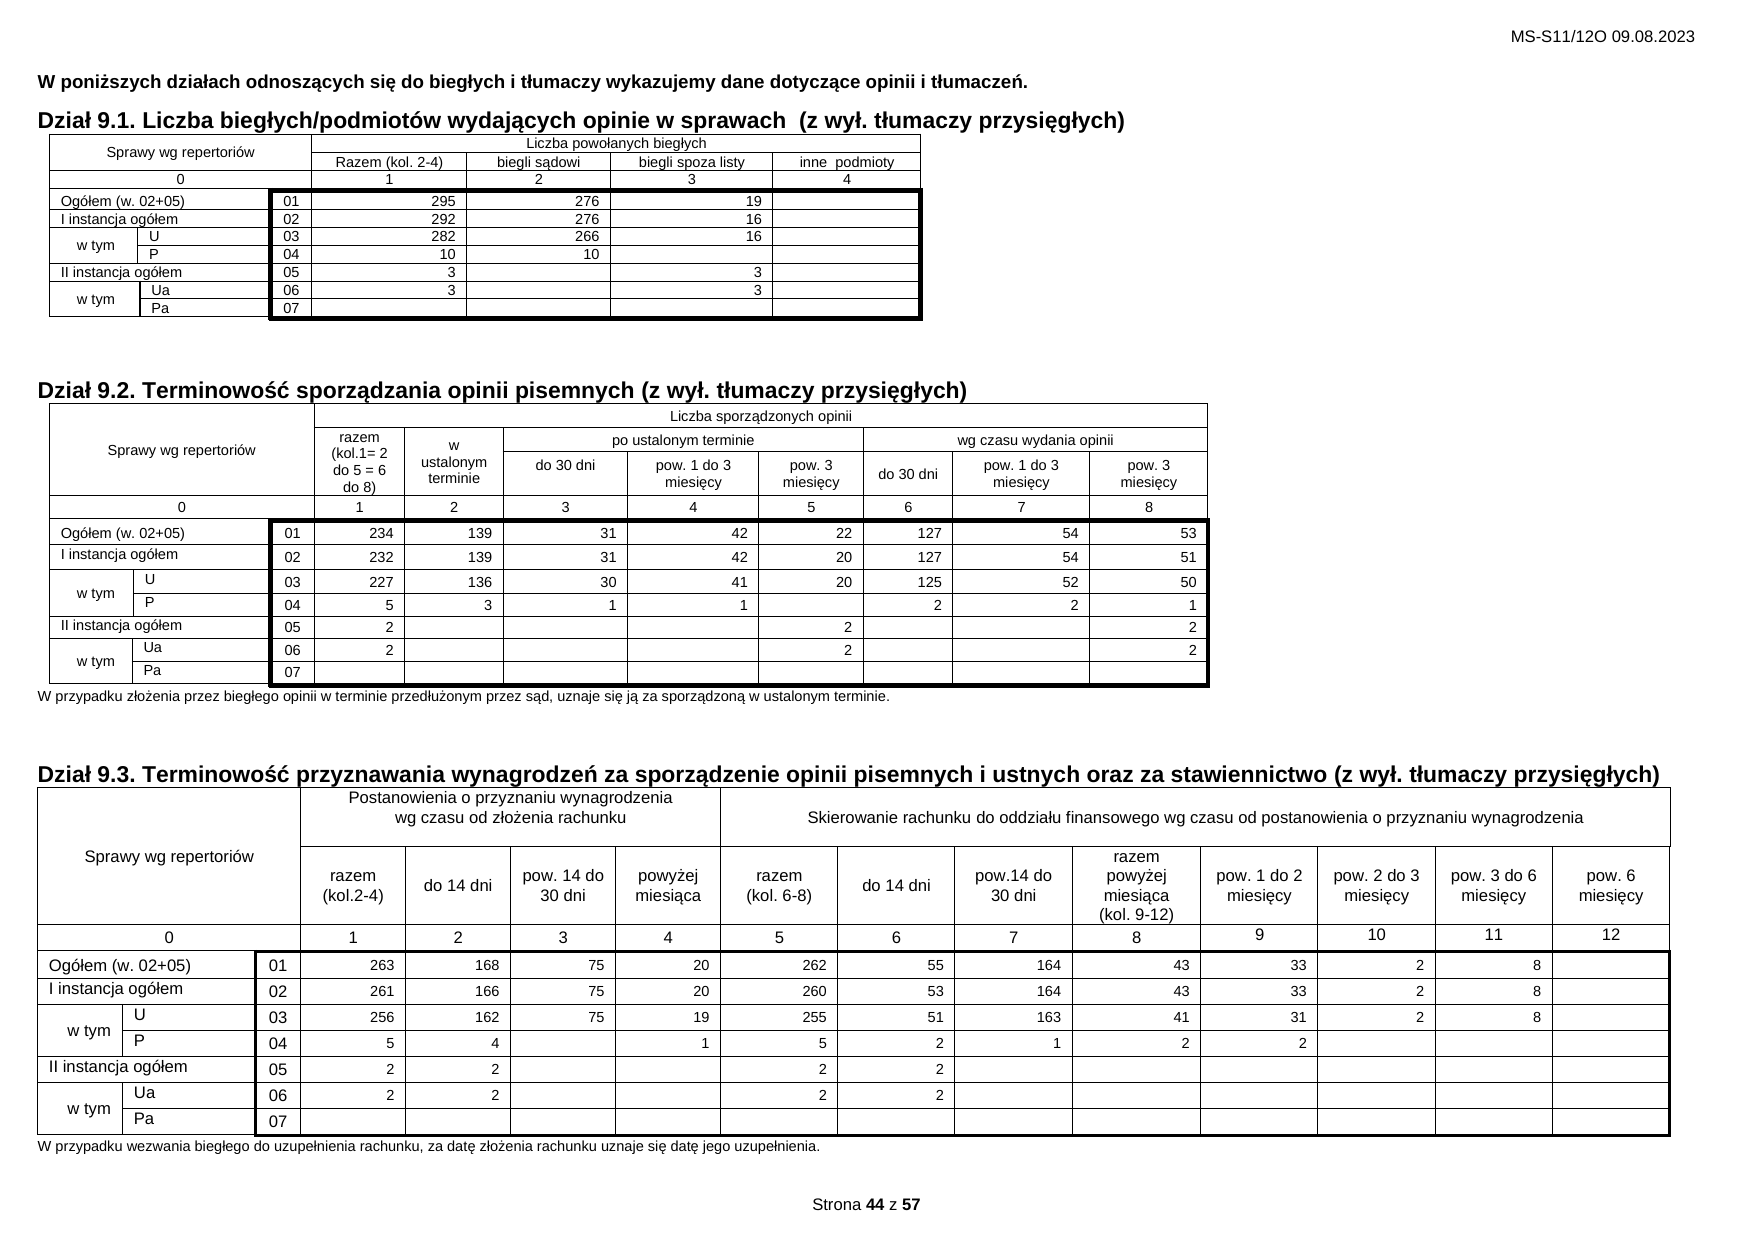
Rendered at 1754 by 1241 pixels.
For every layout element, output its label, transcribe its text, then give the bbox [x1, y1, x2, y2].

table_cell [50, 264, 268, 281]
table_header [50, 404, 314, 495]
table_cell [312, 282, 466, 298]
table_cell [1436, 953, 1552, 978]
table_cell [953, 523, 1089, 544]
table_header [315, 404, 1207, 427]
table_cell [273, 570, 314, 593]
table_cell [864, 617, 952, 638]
text W przypadku złożenia przez biegłego opinii w terminie przedłużonym przez sąd, uznaje się ją za sporządzoną w ustalonym terminie. [37, 688, 1695, 705]
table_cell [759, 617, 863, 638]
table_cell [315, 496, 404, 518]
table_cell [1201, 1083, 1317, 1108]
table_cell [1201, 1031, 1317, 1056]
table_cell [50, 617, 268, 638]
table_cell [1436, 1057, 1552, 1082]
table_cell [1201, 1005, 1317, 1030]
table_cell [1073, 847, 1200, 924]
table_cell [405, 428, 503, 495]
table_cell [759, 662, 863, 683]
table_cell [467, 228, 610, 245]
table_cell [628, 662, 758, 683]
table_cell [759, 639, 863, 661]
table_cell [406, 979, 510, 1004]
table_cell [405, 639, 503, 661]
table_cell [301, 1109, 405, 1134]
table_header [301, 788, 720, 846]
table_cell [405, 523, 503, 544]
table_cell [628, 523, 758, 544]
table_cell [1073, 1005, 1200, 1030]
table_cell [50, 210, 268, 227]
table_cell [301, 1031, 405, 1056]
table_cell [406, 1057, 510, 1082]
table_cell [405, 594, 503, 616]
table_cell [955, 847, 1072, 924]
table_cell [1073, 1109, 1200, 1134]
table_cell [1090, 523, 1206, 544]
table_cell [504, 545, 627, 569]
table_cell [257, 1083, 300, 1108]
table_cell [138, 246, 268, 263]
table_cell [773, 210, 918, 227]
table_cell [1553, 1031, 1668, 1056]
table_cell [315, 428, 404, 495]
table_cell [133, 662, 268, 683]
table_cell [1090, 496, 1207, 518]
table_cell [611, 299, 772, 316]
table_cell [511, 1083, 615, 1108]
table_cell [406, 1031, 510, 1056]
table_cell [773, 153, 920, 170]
text Dział 9.1. Liczba biegłych/podmiotów wydających opinie w sprawach (z wył. tłumaczy przysięgłych) [37, 92, 1695, 133]
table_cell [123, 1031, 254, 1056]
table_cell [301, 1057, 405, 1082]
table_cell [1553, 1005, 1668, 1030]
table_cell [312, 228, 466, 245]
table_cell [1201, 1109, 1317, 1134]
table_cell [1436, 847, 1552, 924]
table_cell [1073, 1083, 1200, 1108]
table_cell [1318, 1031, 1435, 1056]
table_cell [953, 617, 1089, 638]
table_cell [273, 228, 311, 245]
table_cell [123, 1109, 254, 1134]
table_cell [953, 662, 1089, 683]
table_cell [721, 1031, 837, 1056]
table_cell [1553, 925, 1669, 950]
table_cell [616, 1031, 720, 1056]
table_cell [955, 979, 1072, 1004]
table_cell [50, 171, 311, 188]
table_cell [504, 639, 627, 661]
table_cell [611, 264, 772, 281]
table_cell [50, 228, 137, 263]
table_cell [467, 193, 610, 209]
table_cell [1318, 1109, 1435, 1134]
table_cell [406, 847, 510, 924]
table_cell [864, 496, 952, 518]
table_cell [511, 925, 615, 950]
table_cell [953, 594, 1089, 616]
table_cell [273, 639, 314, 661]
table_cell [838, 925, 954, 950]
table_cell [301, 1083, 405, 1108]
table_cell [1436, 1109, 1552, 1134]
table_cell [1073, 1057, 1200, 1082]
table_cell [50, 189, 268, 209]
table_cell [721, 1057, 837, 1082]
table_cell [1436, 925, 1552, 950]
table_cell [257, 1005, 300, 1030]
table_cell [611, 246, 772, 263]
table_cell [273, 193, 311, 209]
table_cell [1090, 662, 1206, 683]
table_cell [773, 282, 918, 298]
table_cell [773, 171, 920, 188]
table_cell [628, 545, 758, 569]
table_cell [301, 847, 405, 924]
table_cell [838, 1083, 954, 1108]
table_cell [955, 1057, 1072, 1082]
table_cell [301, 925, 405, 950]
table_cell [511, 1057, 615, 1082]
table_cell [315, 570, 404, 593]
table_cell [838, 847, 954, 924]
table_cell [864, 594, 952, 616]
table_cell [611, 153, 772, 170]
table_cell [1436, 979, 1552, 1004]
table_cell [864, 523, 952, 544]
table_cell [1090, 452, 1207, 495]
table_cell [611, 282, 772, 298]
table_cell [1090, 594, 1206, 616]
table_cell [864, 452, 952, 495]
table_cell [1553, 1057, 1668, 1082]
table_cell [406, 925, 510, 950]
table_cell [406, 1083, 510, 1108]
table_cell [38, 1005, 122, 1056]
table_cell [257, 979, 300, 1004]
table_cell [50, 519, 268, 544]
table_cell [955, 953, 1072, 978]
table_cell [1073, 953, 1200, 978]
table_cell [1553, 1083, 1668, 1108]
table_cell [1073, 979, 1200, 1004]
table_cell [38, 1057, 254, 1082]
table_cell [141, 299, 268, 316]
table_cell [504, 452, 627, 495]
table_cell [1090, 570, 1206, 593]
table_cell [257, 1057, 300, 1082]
text W poniższych działach odnoszących się do biegłych i tłumaczy wykazujemy dane dotyczące opinii i tłumaczeń. [37, 71, 1695, 92]
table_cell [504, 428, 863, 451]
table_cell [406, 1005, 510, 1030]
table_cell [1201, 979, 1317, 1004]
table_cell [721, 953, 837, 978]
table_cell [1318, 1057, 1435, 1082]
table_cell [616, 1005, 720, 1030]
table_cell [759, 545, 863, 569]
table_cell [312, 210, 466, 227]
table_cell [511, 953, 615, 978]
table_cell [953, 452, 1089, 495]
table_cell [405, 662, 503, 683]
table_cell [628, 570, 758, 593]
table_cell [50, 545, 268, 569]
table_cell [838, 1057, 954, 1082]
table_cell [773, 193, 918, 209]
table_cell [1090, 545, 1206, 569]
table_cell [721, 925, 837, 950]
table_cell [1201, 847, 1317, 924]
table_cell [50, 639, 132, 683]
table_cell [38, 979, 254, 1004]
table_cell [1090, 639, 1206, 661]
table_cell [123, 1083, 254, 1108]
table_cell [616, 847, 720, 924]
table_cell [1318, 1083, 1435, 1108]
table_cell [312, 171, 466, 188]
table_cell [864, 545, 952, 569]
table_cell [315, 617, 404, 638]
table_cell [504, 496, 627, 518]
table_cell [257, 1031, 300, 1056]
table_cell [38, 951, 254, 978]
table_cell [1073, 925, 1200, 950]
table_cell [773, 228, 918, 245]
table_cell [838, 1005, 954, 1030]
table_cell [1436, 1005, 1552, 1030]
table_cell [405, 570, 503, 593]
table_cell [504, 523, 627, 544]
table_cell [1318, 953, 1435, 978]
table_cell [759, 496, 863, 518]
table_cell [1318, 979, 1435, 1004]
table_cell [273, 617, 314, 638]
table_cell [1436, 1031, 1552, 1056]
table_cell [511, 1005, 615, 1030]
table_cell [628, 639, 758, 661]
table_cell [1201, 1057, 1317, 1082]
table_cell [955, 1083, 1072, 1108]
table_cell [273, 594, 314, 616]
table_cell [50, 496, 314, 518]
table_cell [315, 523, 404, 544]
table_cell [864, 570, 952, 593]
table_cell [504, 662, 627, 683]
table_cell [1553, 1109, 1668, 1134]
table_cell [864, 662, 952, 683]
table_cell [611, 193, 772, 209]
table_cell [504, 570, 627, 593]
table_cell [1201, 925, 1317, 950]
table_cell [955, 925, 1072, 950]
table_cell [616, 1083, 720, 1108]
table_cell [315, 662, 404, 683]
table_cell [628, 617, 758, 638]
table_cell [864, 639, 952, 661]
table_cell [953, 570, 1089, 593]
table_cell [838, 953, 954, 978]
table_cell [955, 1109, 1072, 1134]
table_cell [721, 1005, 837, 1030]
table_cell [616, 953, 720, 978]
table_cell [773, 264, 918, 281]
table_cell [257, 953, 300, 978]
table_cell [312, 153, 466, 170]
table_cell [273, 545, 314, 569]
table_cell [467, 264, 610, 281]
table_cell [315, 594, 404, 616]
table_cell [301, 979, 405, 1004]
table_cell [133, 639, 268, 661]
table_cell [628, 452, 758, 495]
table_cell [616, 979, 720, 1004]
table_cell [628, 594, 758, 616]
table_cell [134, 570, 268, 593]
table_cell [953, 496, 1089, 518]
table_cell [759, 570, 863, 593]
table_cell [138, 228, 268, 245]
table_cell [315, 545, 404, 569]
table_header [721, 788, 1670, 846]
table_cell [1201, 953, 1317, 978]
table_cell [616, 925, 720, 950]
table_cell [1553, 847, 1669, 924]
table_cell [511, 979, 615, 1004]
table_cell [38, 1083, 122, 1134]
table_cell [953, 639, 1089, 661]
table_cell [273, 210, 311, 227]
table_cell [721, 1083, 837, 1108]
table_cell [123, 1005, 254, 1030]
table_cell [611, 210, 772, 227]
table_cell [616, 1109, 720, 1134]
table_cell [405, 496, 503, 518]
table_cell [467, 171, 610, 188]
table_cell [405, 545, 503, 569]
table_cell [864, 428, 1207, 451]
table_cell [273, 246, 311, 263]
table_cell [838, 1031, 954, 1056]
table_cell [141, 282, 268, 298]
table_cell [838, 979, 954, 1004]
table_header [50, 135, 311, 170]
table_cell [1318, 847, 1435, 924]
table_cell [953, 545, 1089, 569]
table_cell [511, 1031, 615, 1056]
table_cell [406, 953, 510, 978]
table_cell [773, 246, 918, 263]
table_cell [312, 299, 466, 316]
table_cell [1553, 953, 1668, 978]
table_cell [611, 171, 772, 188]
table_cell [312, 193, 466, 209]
text Dział 9.2. Terminowość sporządzania opinii pisemnych (z wył. tłumaczy przysięgłych) [37, 362, 1695, 403]
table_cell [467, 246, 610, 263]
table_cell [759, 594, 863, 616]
text Dział 9.3. Terminowość przyznawania wynagrodzeń za sporządzenie opinii pisemnych i ustnych oraz za stawiennictwo (z wył. tłumaczy przysięgłych) [37, 746, 1695, 787]
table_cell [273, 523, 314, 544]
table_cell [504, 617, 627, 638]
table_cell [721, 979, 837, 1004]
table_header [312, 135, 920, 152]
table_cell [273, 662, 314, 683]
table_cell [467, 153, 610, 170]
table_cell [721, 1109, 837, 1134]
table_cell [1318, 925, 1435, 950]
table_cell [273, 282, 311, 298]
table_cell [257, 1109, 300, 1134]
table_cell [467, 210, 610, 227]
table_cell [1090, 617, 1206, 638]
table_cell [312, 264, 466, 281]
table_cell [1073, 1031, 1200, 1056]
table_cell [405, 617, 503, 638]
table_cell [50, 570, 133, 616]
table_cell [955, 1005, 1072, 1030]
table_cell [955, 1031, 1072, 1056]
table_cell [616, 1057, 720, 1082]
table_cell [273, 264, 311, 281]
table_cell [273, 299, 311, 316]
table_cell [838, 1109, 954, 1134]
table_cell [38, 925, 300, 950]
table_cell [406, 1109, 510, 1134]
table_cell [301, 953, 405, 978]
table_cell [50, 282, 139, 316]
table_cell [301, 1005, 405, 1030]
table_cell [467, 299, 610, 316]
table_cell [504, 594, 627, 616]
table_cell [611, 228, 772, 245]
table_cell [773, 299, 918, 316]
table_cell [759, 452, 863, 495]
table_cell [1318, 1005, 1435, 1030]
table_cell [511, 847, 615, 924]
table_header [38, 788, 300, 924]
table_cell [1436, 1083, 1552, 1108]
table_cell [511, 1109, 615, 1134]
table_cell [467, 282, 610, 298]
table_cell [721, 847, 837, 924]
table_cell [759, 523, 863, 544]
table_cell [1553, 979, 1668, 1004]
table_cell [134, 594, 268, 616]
text W przypadku wezwania biegłego do uzupełnienia rachunku, za datę złożenia rachunku uznaje się datę jego uzupełnienia. [37, 1137, 1695, 1154]
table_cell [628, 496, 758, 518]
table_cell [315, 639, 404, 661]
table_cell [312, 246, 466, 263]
